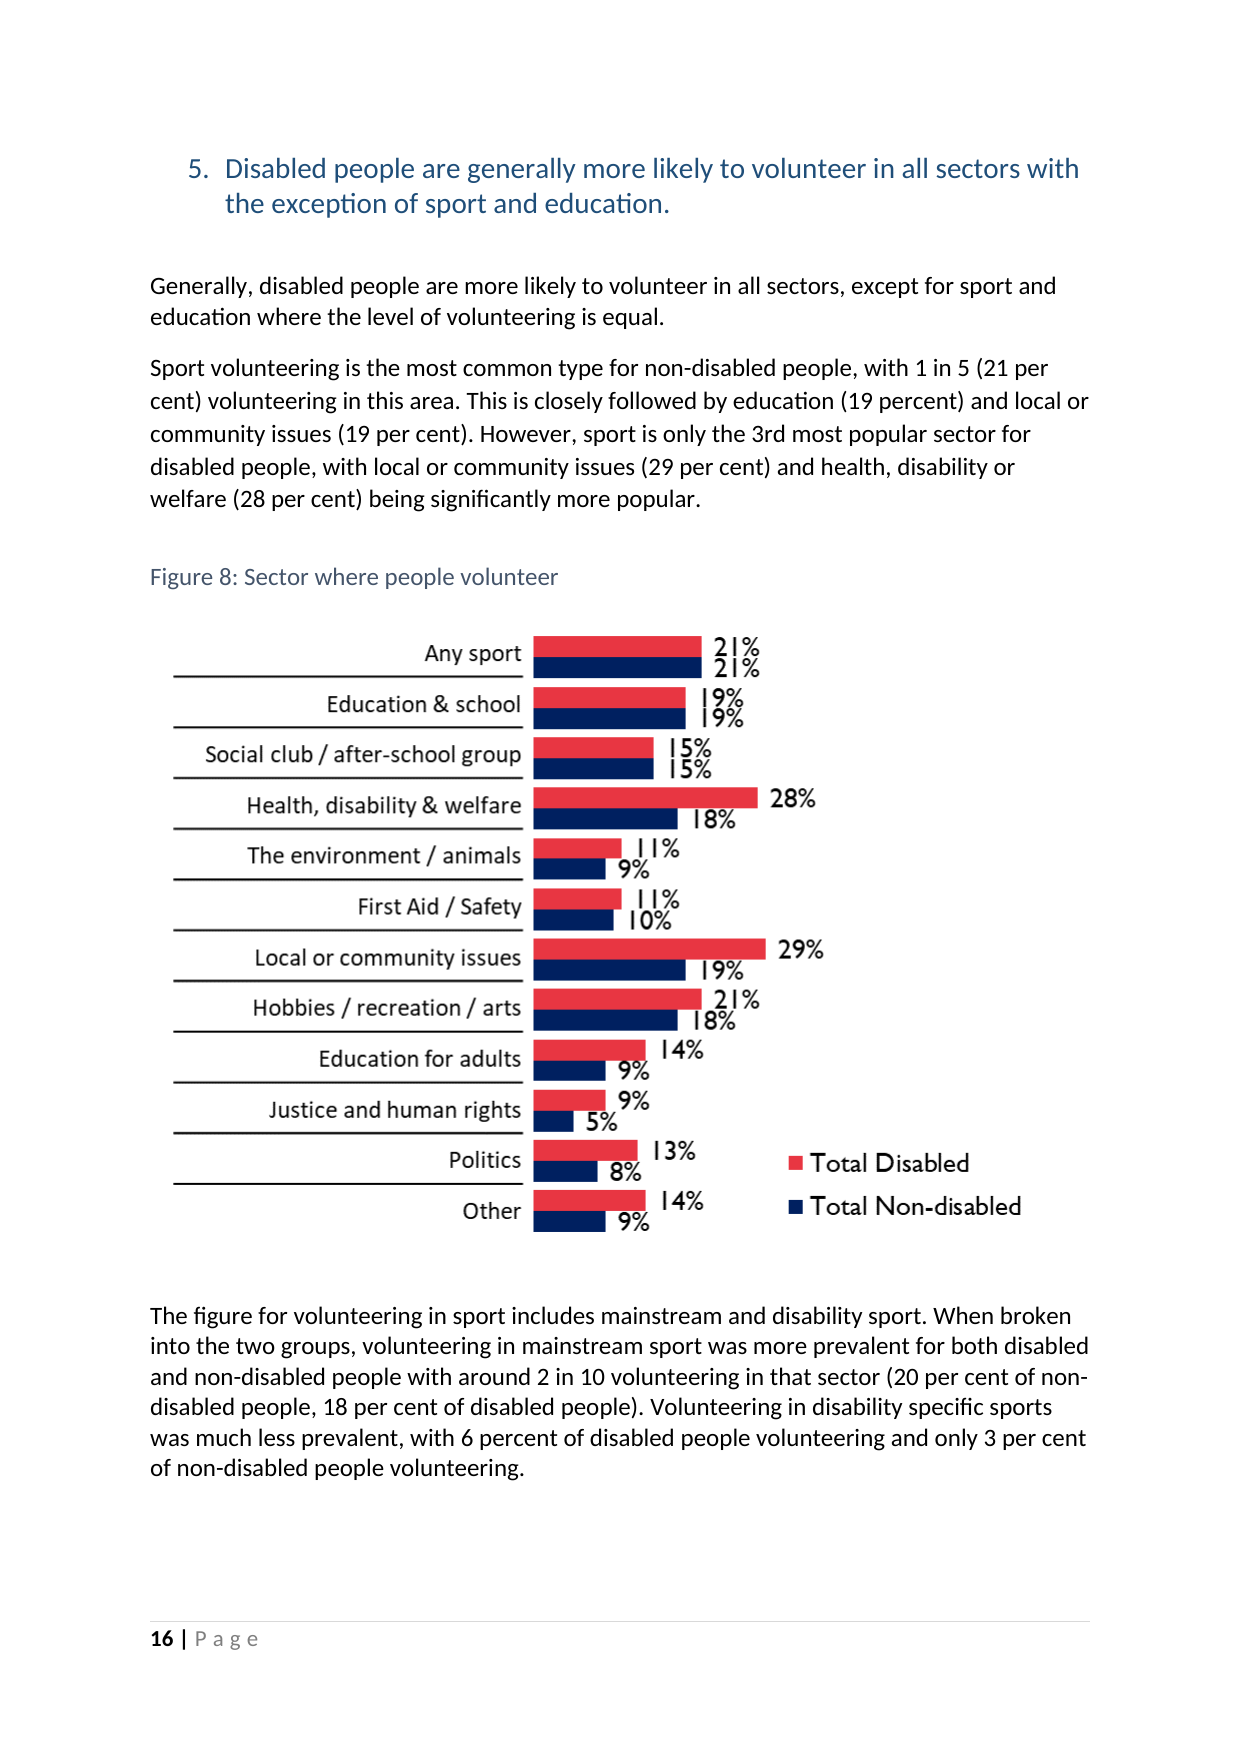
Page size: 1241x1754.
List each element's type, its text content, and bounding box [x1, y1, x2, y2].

text Sport volunteering is the most common type for non-disabled people, with 1 in 5 (21 per cent) volunteering in this area. This is closely followed by education (19 percent) and local or community issues (19 per cent). However, sport is only the 3rd most popular sector for disabled people, with local or community issues (29 per cent) and health, disability or welfare (28 per cent) being significantly more popular. [150, 352, 1090, 514]
list Disabled people are generally more likely to volunteer in all sectors with the exception of sport and education. [187, 150, 1090, 221]
text Figure 8: Sector where people volunteer [150, 561, 1090, 592]
picture [150, 612, 1077, 1253]
text Generally, disabled people are more likely to volunteer in all sectors, except for sport and education where the level of volunteering is equal. [150, 270, 1090, 331]
text The figure for volunteering in sport includes mainstream and disability sport. When broken into the two groups, volunteering in mainstream sport was more prevalent for both disabled and non-disabled people with around 2 in 10 volunteering in that sector (20 per cent of non-disabled people, 18 per cent of disabled people). Volunteering in disability specific sports was much less prevalent, with 6 percent of disabled people volunteering and only 3 per cent of non-disabled people volunteering. [150, 1300, 1090, 1483]
